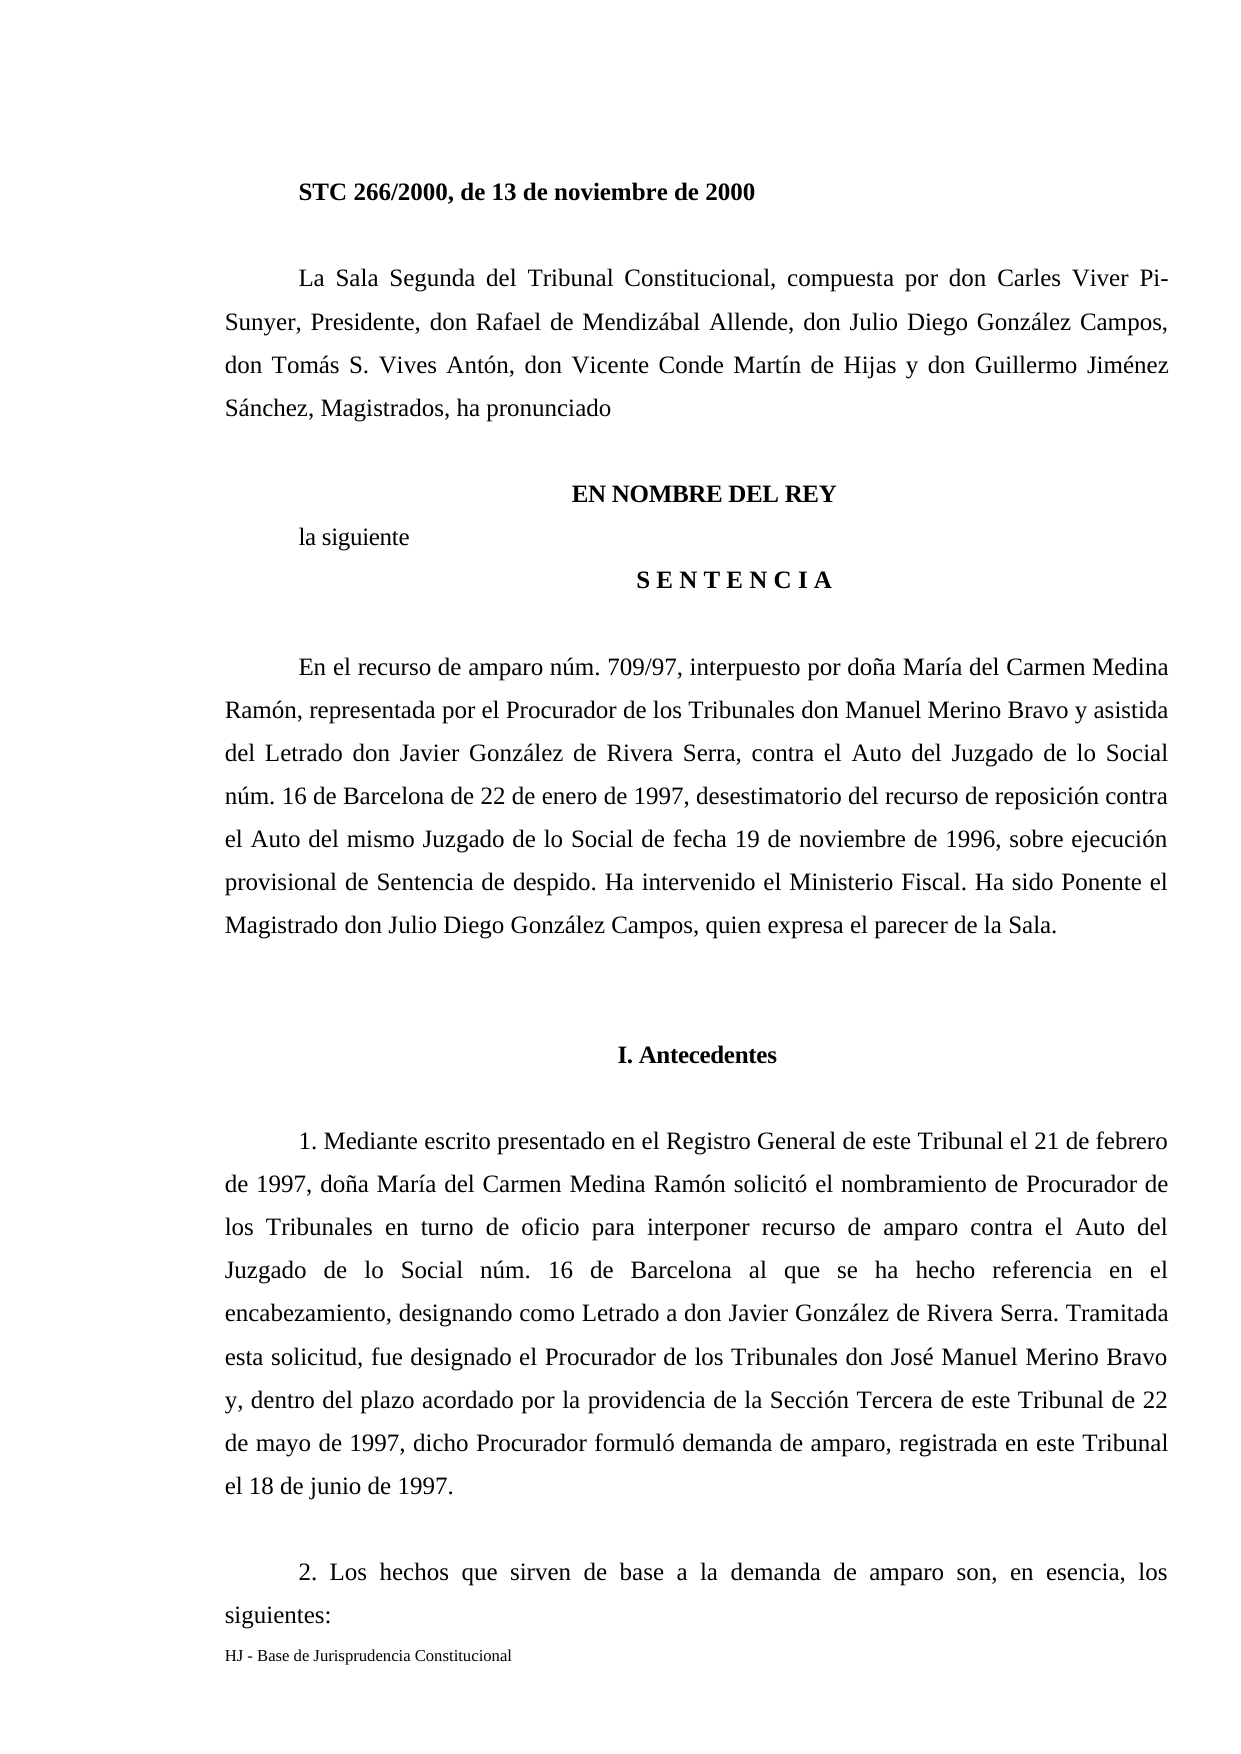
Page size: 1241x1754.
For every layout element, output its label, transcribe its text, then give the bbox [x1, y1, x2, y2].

text En el recurso de amparo núm. 709/97, interpuesto por doña María del Carmen Medina Ramón, representada por el Procurador de los Tribunales don Manuel Merino Bravo y asistida del Letrado don Javier González de Rivera Serra, contra el Auto del Juzgado de lo Social núm. 16 de Barcelona de 22 de enero de 1997, desestimatorio del recurso de reposición contra el Auto del mismo Juzgado de lo Social de fecha 19 de noviembre de 1996, sobre ejecución provisional de Sentencia de despido. Ha intervenido el Ministerio Fiscal. Ha sido Ponente el Magistrado don Julio Diego González Campos, quien expresa el parecer de la Sala. [224, 652, 1169, 939]
text la siguiente [224, 522, 1110, 551]
text S E N T E N C I A [224, 565, 1169, 594]
text STC 266/2000, de 13 de noviembre de 2000 [224, 177, 1169, 206]
text La Sala Segunda del Tribunal Constitucional, compuesta por don Carles Viver Pi-Sunyer, Presidente, don Rafael de Mendizábal Allende, don Julio Diego González Campos, don Tomás S. Vives Antón, don Vicente Conde Martín de Hijas y don Guillermo Jiménez Sánchez, Magistrados, ha pronunciado [224, 263, 1169, 422]
text 2. Los hechos que sirven de base a la demanda de amparo son, en esencia, los siguientes: [224, 1557, 1169, 1629]
text I. Antecedentes [224, 1040, 1169, 1068]
text EN NOMBRE DEL REY [224, 479, 1110, 508]
text 1. Mediante escrito presentado en el Registro General de este Tribunal el 21 de febrero de 1997, doña María del Carmen Medina Ramón solicitó el nombramiento de Procurador de los Tribunales en turno de oficio para interponer recurso de amparo contra el Auto del Juzgado de lo Social núm. 16 de Barcelona al que se ha hecho referencia en el encabezamiento, designando como Letrado a don Javier González de Rivera Serra. Tramitada esta solicitud, fue designado el Procurador de los Tribunales don José Manuel Merino Bravo y, dentro del plazo acordado por la providencia de la Sección Tercera de este Tribunal de 22 de mayo de 1997, dicho Procurador formuló demanda de amparo, registrada en este Tribunal el 18 de junio de 1997. [224, 1126, 1169, 1500]
